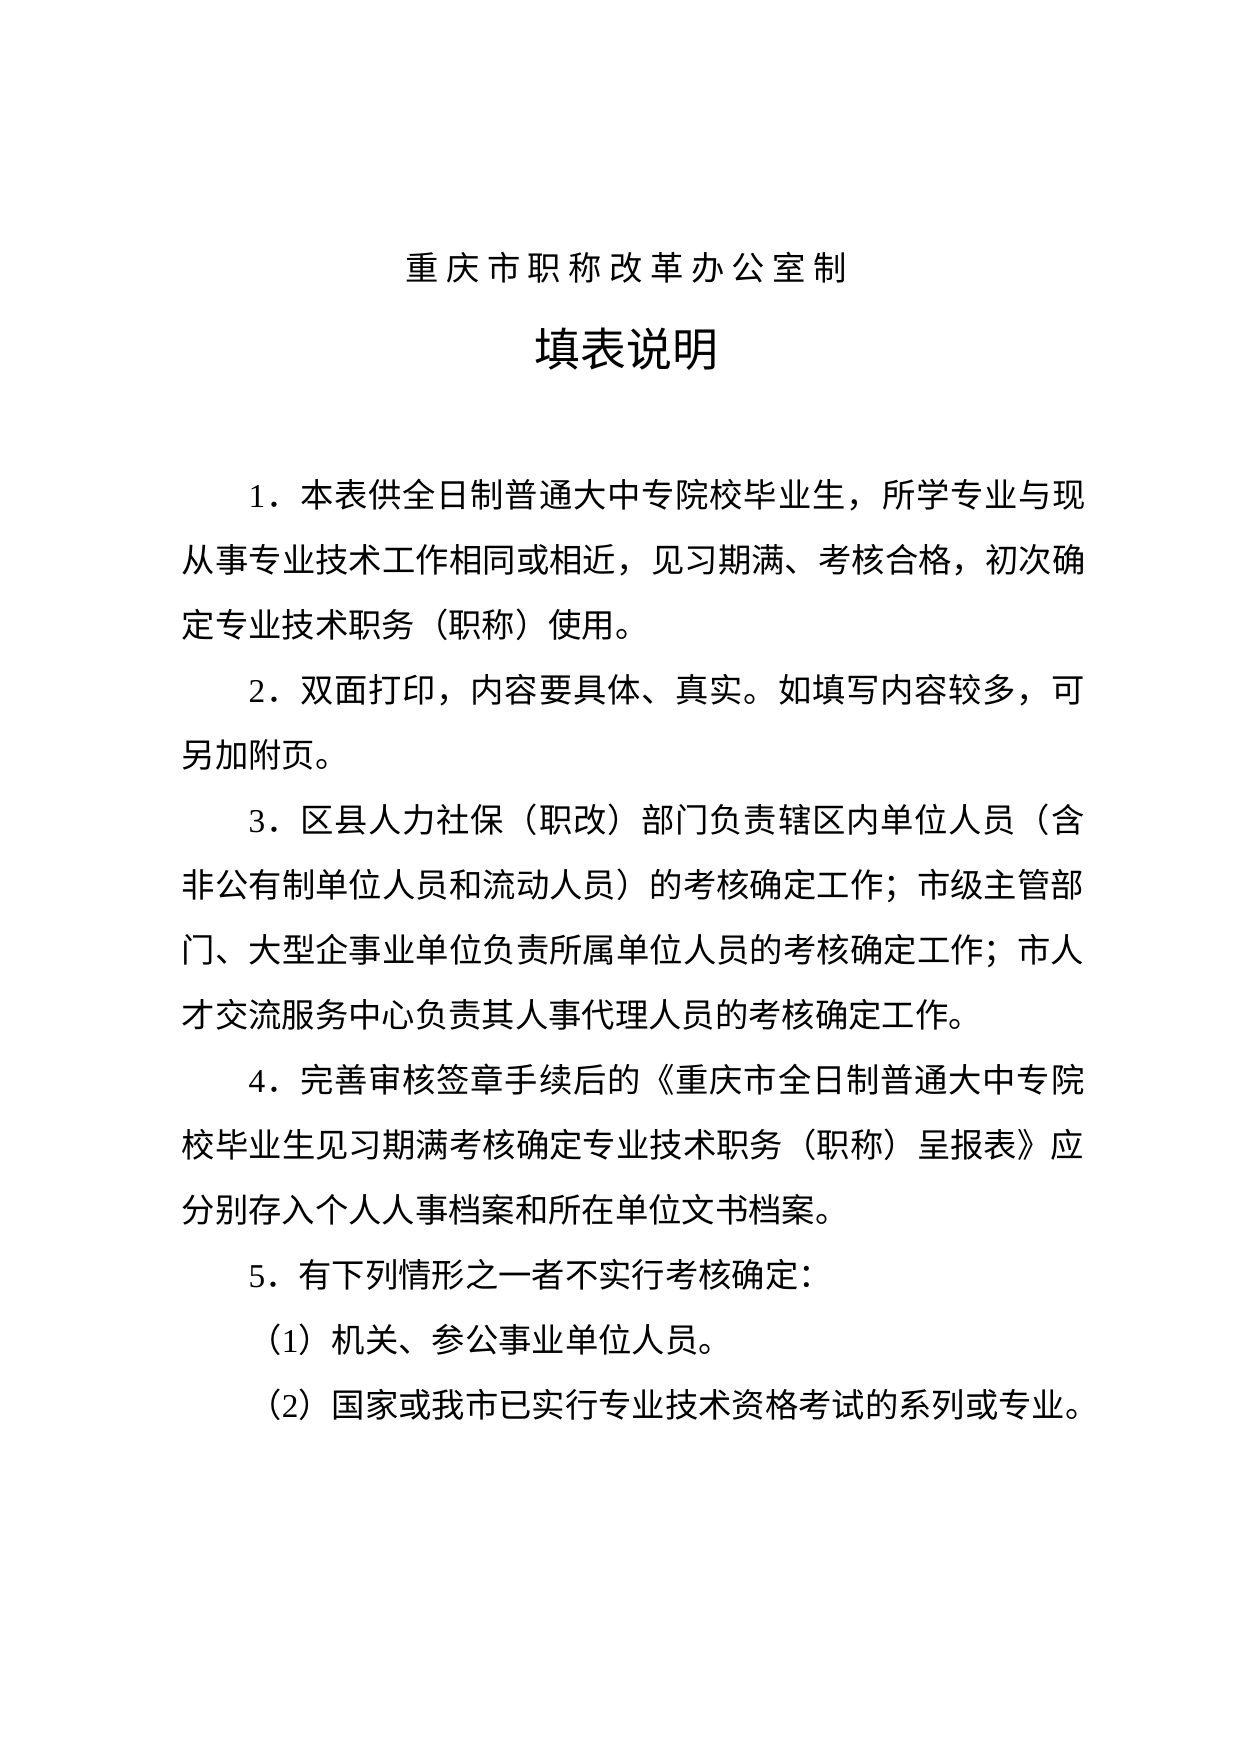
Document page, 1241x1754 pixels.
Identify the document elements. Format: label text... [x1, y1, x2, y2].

text 5．有下列情形之一者不实行考核确定： [182, 1240, 1087, 1305]
text 重 庆 市 职 称 改 革 办 公 室 制 [165, 233, 1087, 298]
text 3．区县人力社保（职改）部门负责辖区内单位人员（含非公有制单位人员和流动人员）的考核确定工作；市级主管部门、大型企事业单位负责所属单位人员的考核确定工作；市人才交流服务中心负责其人事代理人员的考核确定工作。 [182, 785, 1087, 1045]
text 填表说明 [165, 298, 1087, 395]
text 2．双面打印，内容要具体、真实。如填写内容较多，可另加附页。 [182, 655, 1087, 785]
text 4．完善审核签章手续后的《重庆市全日制普通大中专院校毕业生见习期满考核确定专业技术职务（职称）呈报表》应分别存入个人人事档案和所在单位文书档案。 [182, 1045, 1087, 1240]
text （2）国家或我市已实行专业技术资格考试的系列或专业。 [182, 1370, 1087, 1435]
text 1．本表供全日制普通大中专院校毕业生，所学专业与现从事专业技术工作相同或相近，见习期满、考核合格，初次确定专业技术职务（职称）使用。 [182, 460, 1087, 655]
text （1）机关、参公事业单位人员。 [182, 1305, 1087, 1370]
